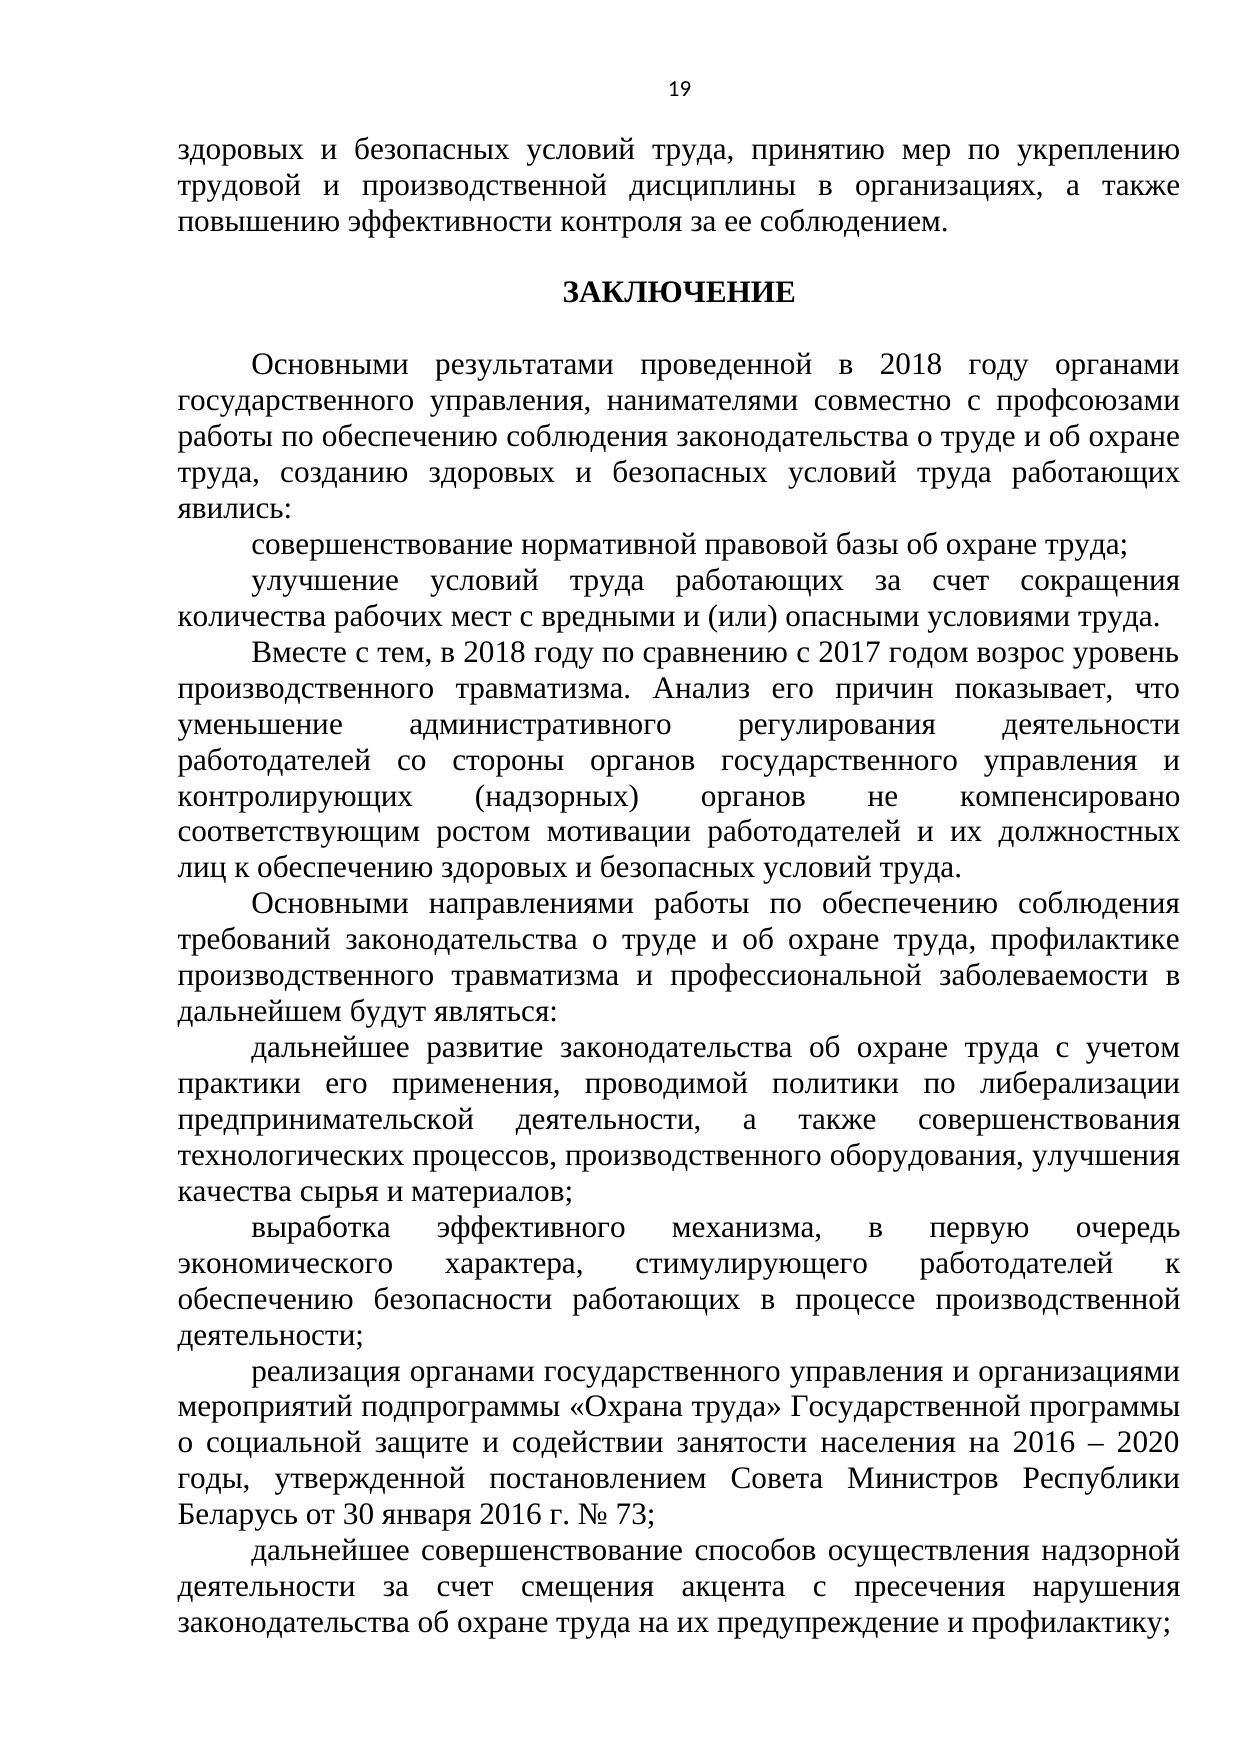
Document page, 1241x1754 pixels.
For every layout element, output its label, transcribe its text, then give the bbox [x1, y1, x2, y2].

text дальнейшее совершенствование способов осуществления надзорной деятельности за счет смещения акцента с пресечения нарушения законодательства об охране труда на их предупреждение и профилактику; [177, 1531, 1181, 1639]
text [177, 130, 1181, 238]
text ЗАКЛЮЧЕНИЕ [177, 274, 1181, 309]
text Основными результатами проведенной в 2018 году органами государственного управления, нанимателями совместно с профсоюзами работы по обеспечению соблюдения законодательства о труде и об охране труда, созданию здоровых и безопасных условий труда работающих явились: [177, 346, 1181, 525]
text дальнейшее развитие законодательства об охране труда с учетом практики его применения, проводимой политики по либерализации предпринимательской деятельности, а также совершенствования технологических процессов, производственного оборудования, улучшения качества сырья и материалов; [177, 1028, 1181, 1208]
text реализация органами государственного управления и организациями мероприятий подпрограммы «Охрана труда» Государственной программы о социальной защите и содействии занятости населения на 2016 – 2020 годы, утвержденной постановлением Совета Министров Республики Беларусь от 30 января 2016 г. № 73; [177, 1352, 1181, 1531]
text выработка эффективного механизма, в первую очередь экономического характера, стимулирующего работодателей к обеспечению безопасности работающих в процессе производственной деятельности; [177, 1208, 1181, 1352]
text улучшение условий труда работающих за счет сокращения количества рабочих мест с вредными и (или) опасными условиями труда. [177, 561, 1181, 633]
text совершенствование нормативной правовой базы об охране труда; [177, 525, 1181, 561]
text Основными направлениями работы по обеспечению соблюдения требований законодательства о труде и об охране труда, профилактике производственного травматизма и профессиональной заболеваемости в дальнейшем будут являться: [177, 884, 1181, 1028]
text Вместе с тем, в 2018 году по сравнению с 2017 годом возрос уровень производственного травматизма. Анализ его причин показывает, что уменьшение административного регулирования деятельности работодателей со стороны органов государственного управления и контролирующих (надзорных) органов не компенсировано соответствующим ростом мотивации работодателей и их должностных лиц к обеспечению здоровых и безопасных условий труда. [177, 633, 1181, 884]
